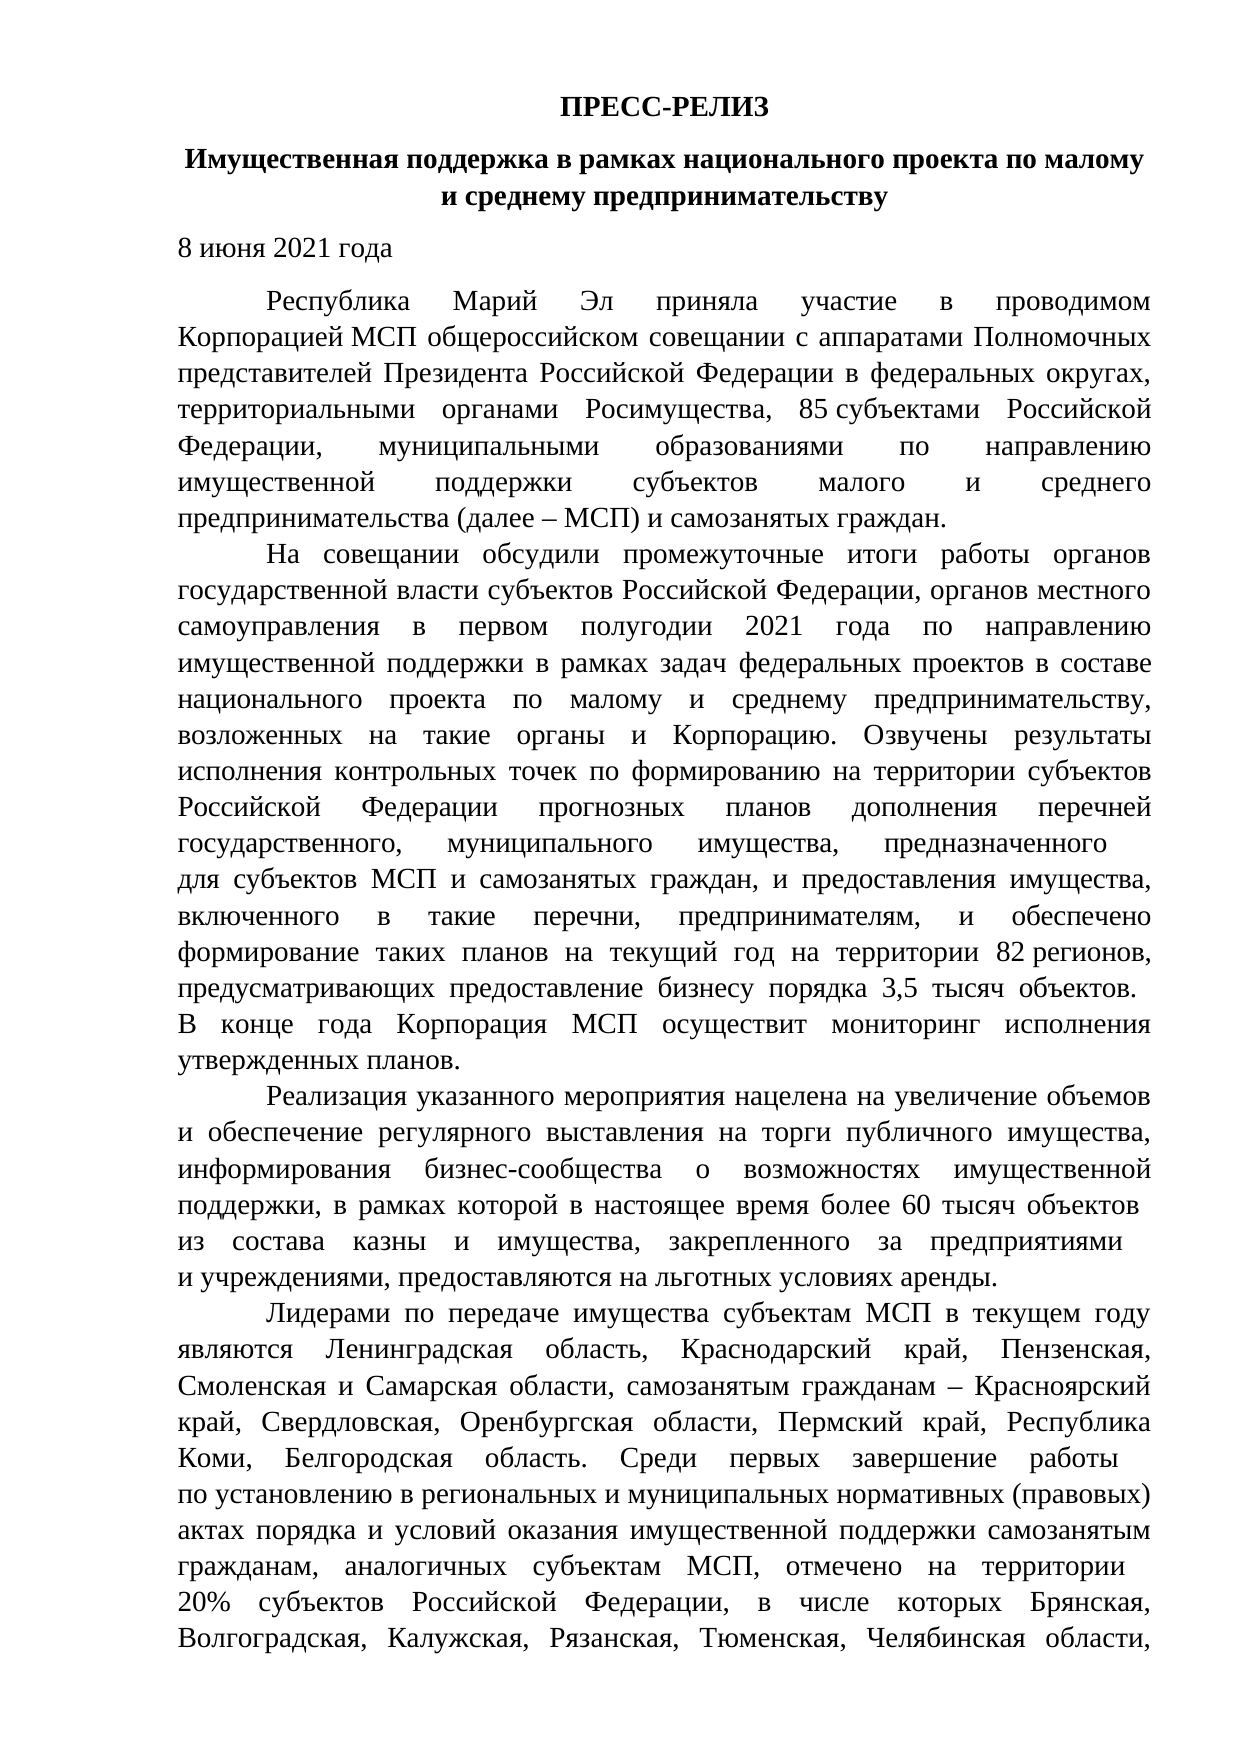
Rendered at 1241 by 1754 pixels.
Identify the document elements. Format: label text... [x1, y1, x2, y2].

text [177, 1295, 1152, 1654]
text 8 июня 2021 года [177, 230, 1152, 264]
text Республика Марий Эл приняла участие в проводимом Корпорацией МСП общероссийском совещании с аппаратами Полномочных представителей Президента Российской Федерации в федеральных округах, территориальными органами Росимущества, 85 субъектами Российской Федерации, муниципальными образованиями по направлению имущественной поддержки субъектов малого и среднего предпринимательства (далее – МСП) и самозанятых граждан. [177, 283, 1152, 534]
text ПРЕСС-РЕЛИЗ [177, 89, 1152, 122]
text Имущественная поддержка в рамках национального проекта по малому и среднему предпринимательству [177, 141, 1152, 211]
text Реализация указанного мероприятия нацелена на увеличение объемов и обеспечение регулярного выставления на торги публичного имущества, информирования бизнес-сообщества о возможностях имущественной поддержки, в рамках которой в настоящее время более 60 тысяч объектов из состава казны и имущества, закрепленного за предприятиями и учреждениями, предоставляются на льготных условиях аренды. [177, 1078, 1152, 1293]
text На совещании обсудили промежуточные итоги работы органов государственной власти субъектов Российской Федерации, органов местного самоуправления в первом полугодии 2021 года по направлению имущественной поддержки в рамках задач федеральных проектов в составе национального проекта по малому и среднему предпринимательству, возложенных на такие органы и Корпорацию. Озвучены результаты исполнения контрольных точек по формированию на территории субъектов Российской Федерации прогнозных планов дополнения перечней государственного, муниципального имущества, предназначенного для субъектов МСП и самозанятых граждан, и предоставления имущества, включенного в такие перечни, предпринимателям, и обеспечено формирование таких планов на текущий год на территории 82 регионов, предусматривающих предоставление бизнесу порядка 3,5 тысяч объектов. В конце года Корпорация МСП осуществит мониторинг исполнения утвержденных планов. [177, 536, 1152, 1076]
